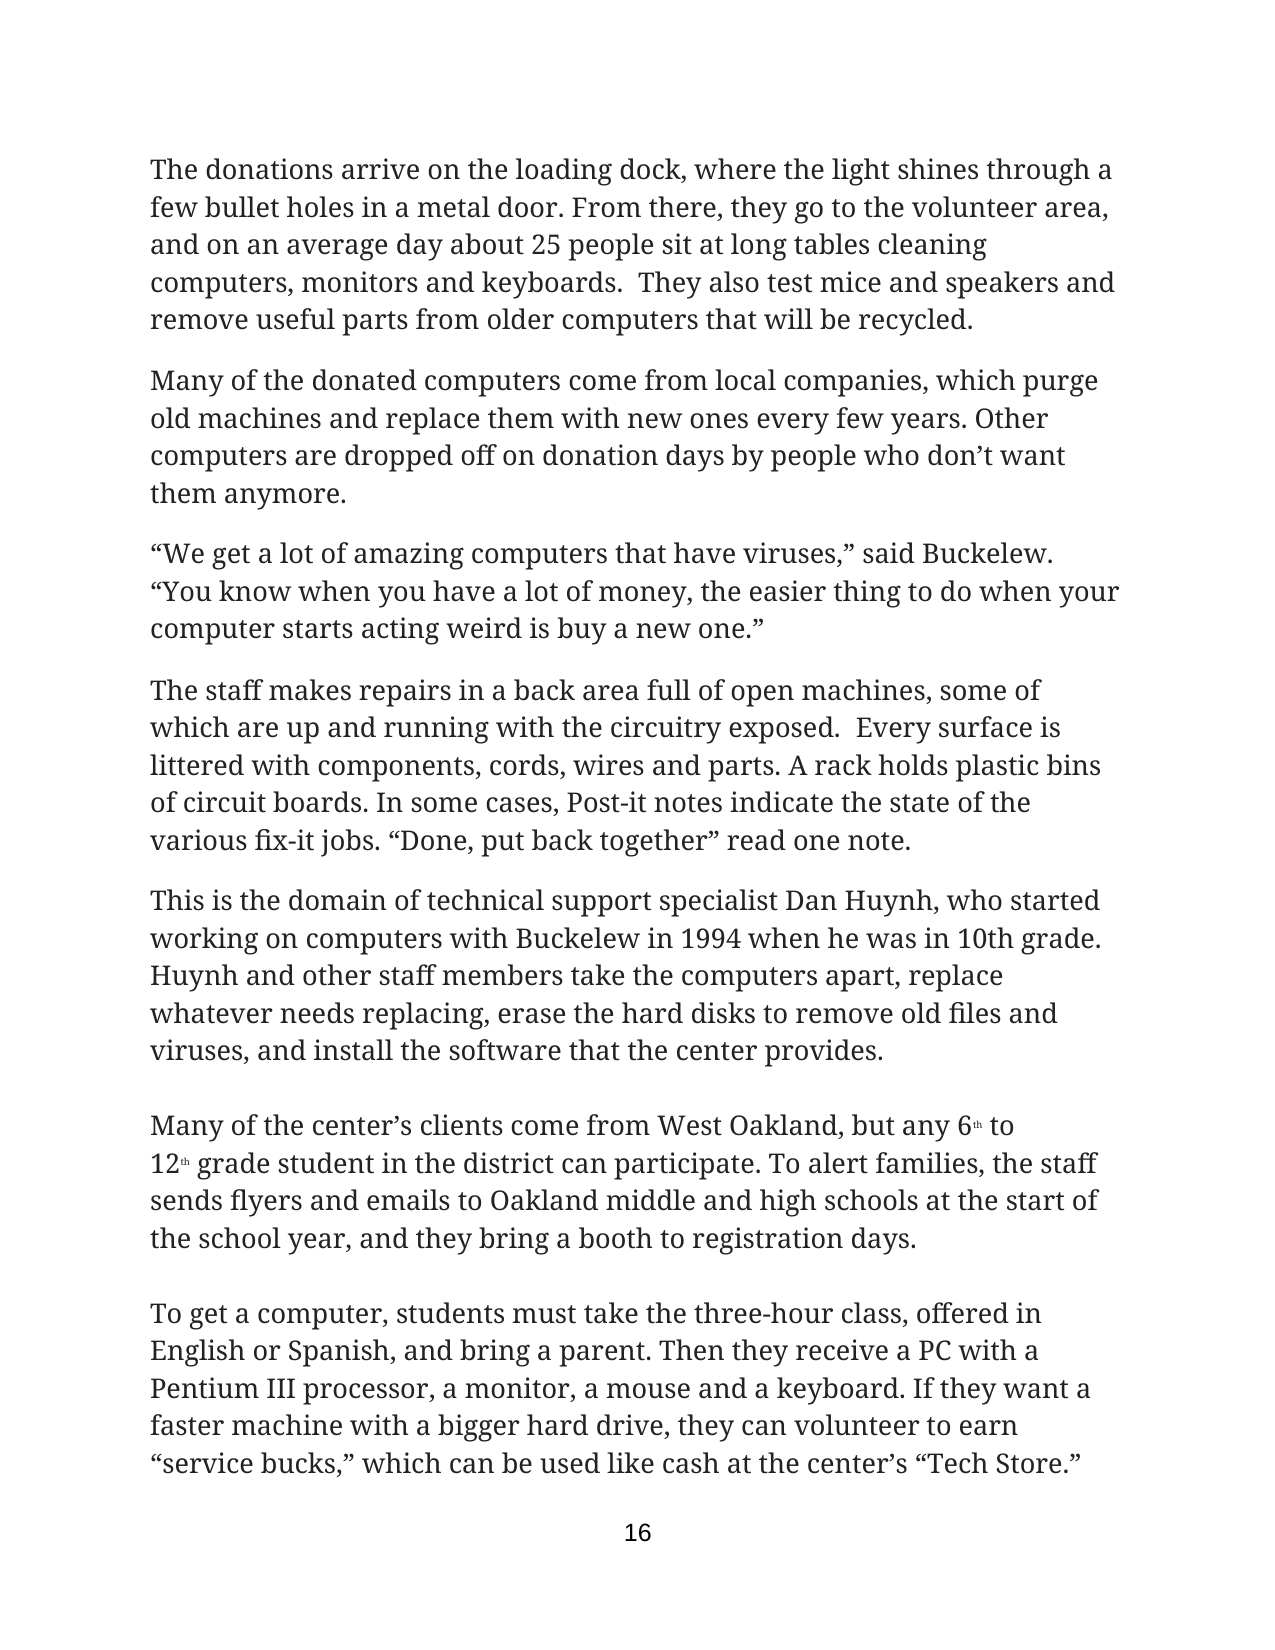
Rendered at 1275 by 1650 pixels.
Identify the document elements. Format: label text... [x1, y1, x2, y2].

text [150, 1294, 1125, 1481]
text The staff makes repairs in a back area full of open machines, some of which are up and running with the circuitry exposed. Every surface is littered with components, cords, wires and parts. A rack holds plastic bins of circuit boards. In some cases, Post-it notes indicate the state of the various fix-it jobs. “Done, put back together” read one note. [150, 670, 1125, 858]
text “We get a lot of amazing computers that have viruses,” said Buckelew. “You know when you have a lot of money, the easier thing to do when your computer starts acting weird is buy a new one.” [150, 534, 1125, 647]
text Many of the center’s clients come from West Oakland, but any 6th to 12th grade student in the district can participate. To alert families, the staff sends flyers and emails to Oakland middle and high schools at the start of the school year, and they bring a booth to registration days. [150, 1106, 1125, 1294]
text Many of the donated computers come from local companies, which purge old machines and replace them with new ones every few years. Other computers are dropped off on donation days by people who don’t want them anymore. [150, 361, 1125, 511]
text This is the domain of technical support specialist Dan Huynh, who started working on computers with Buckelew in 1994 when he was in 10th grade. Huynh and other staff members take the computers apart, replace whatever needs replacing, erase the hard disks to remove old files and viruses, and install the software that the center provides. [150, 881, 1125, 1106]
text The donations arrive on the loading dock, where the light shines through a few bullet holes in a metal door. From there, they go to the volunteer area, and on an average day about 25 people sit at long tables cleaning computers, monitors and keyboards. They also test mice and speakers and remove useful parts from older computers that will be recycled. [150, 150, 1125, 337]
